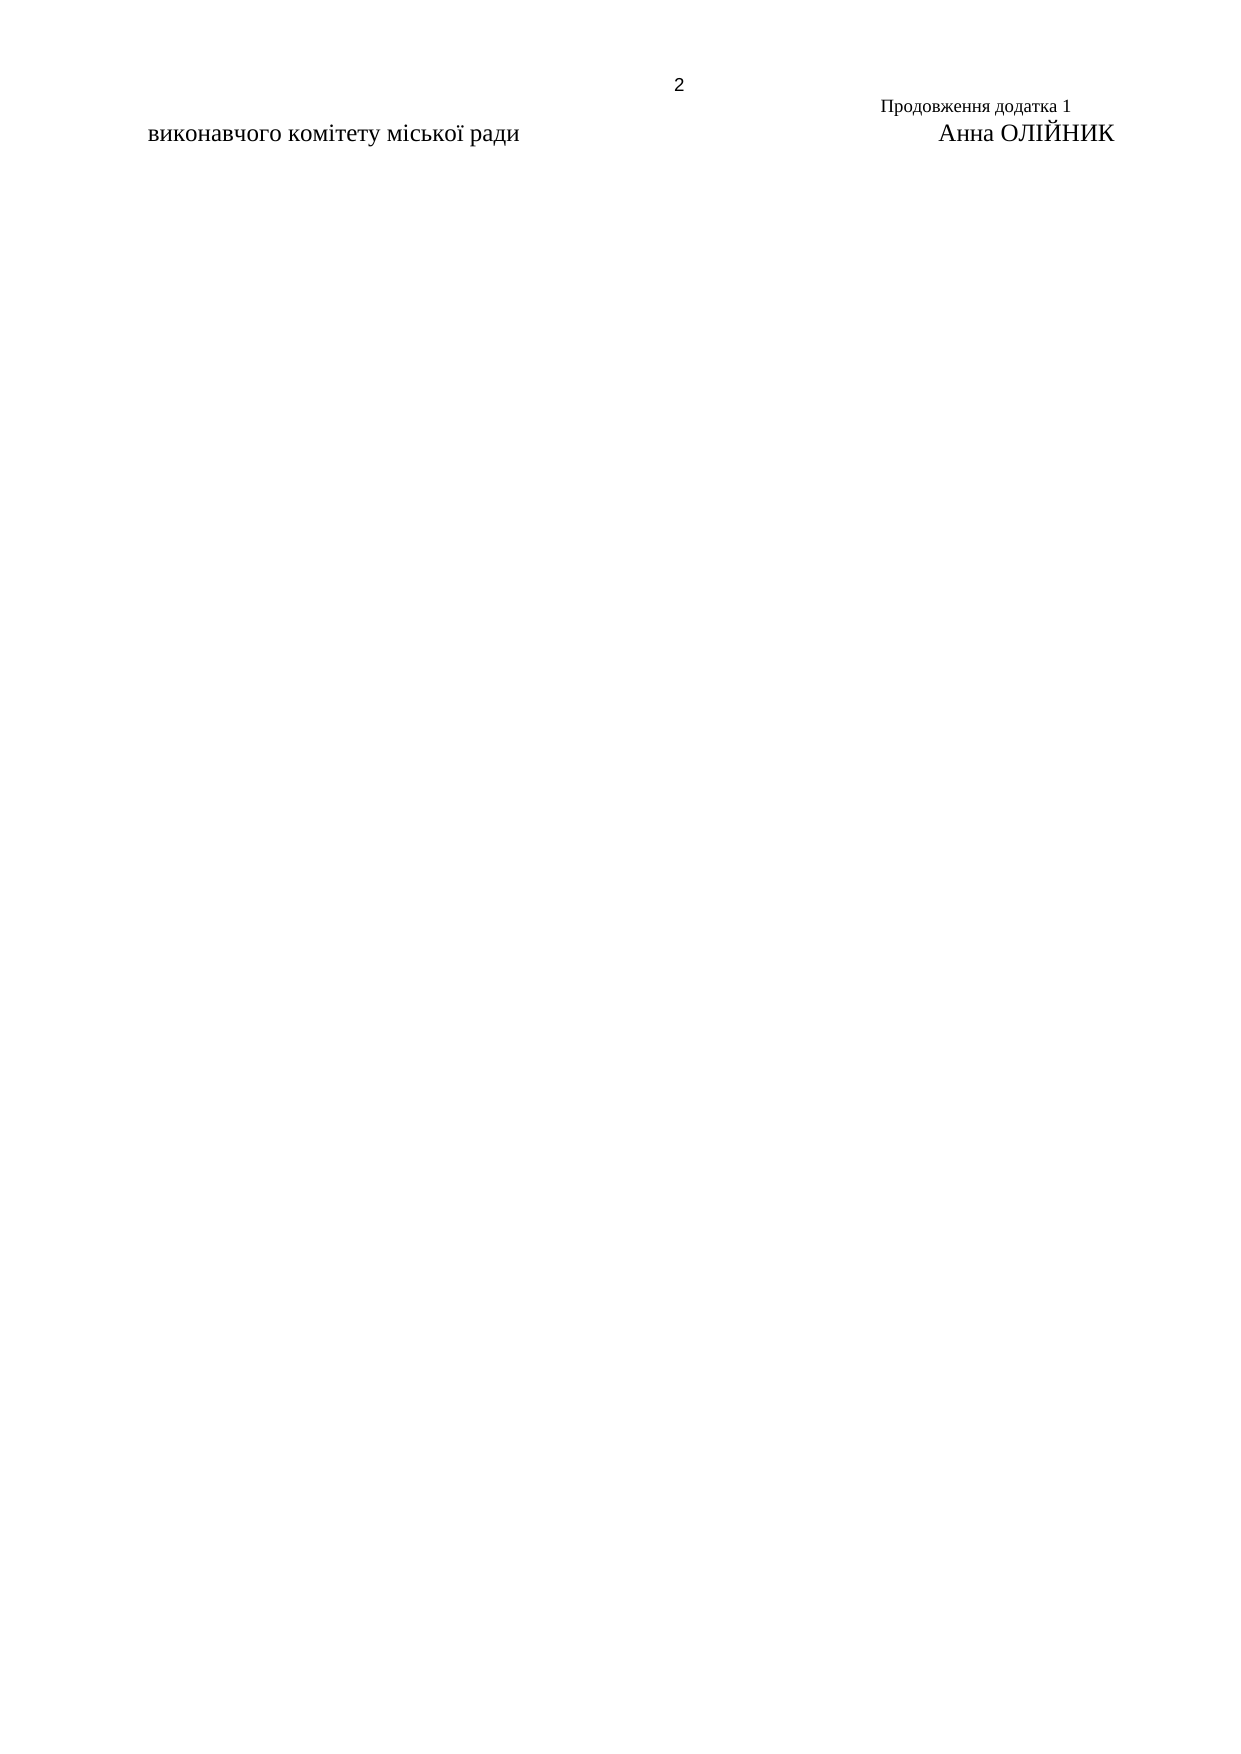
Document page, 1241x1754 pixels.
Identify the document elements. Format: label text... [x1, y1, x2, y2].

text виконавчого комітету міської ради Анна ОЛІЙНИК [148, 118, 1181, 147]
